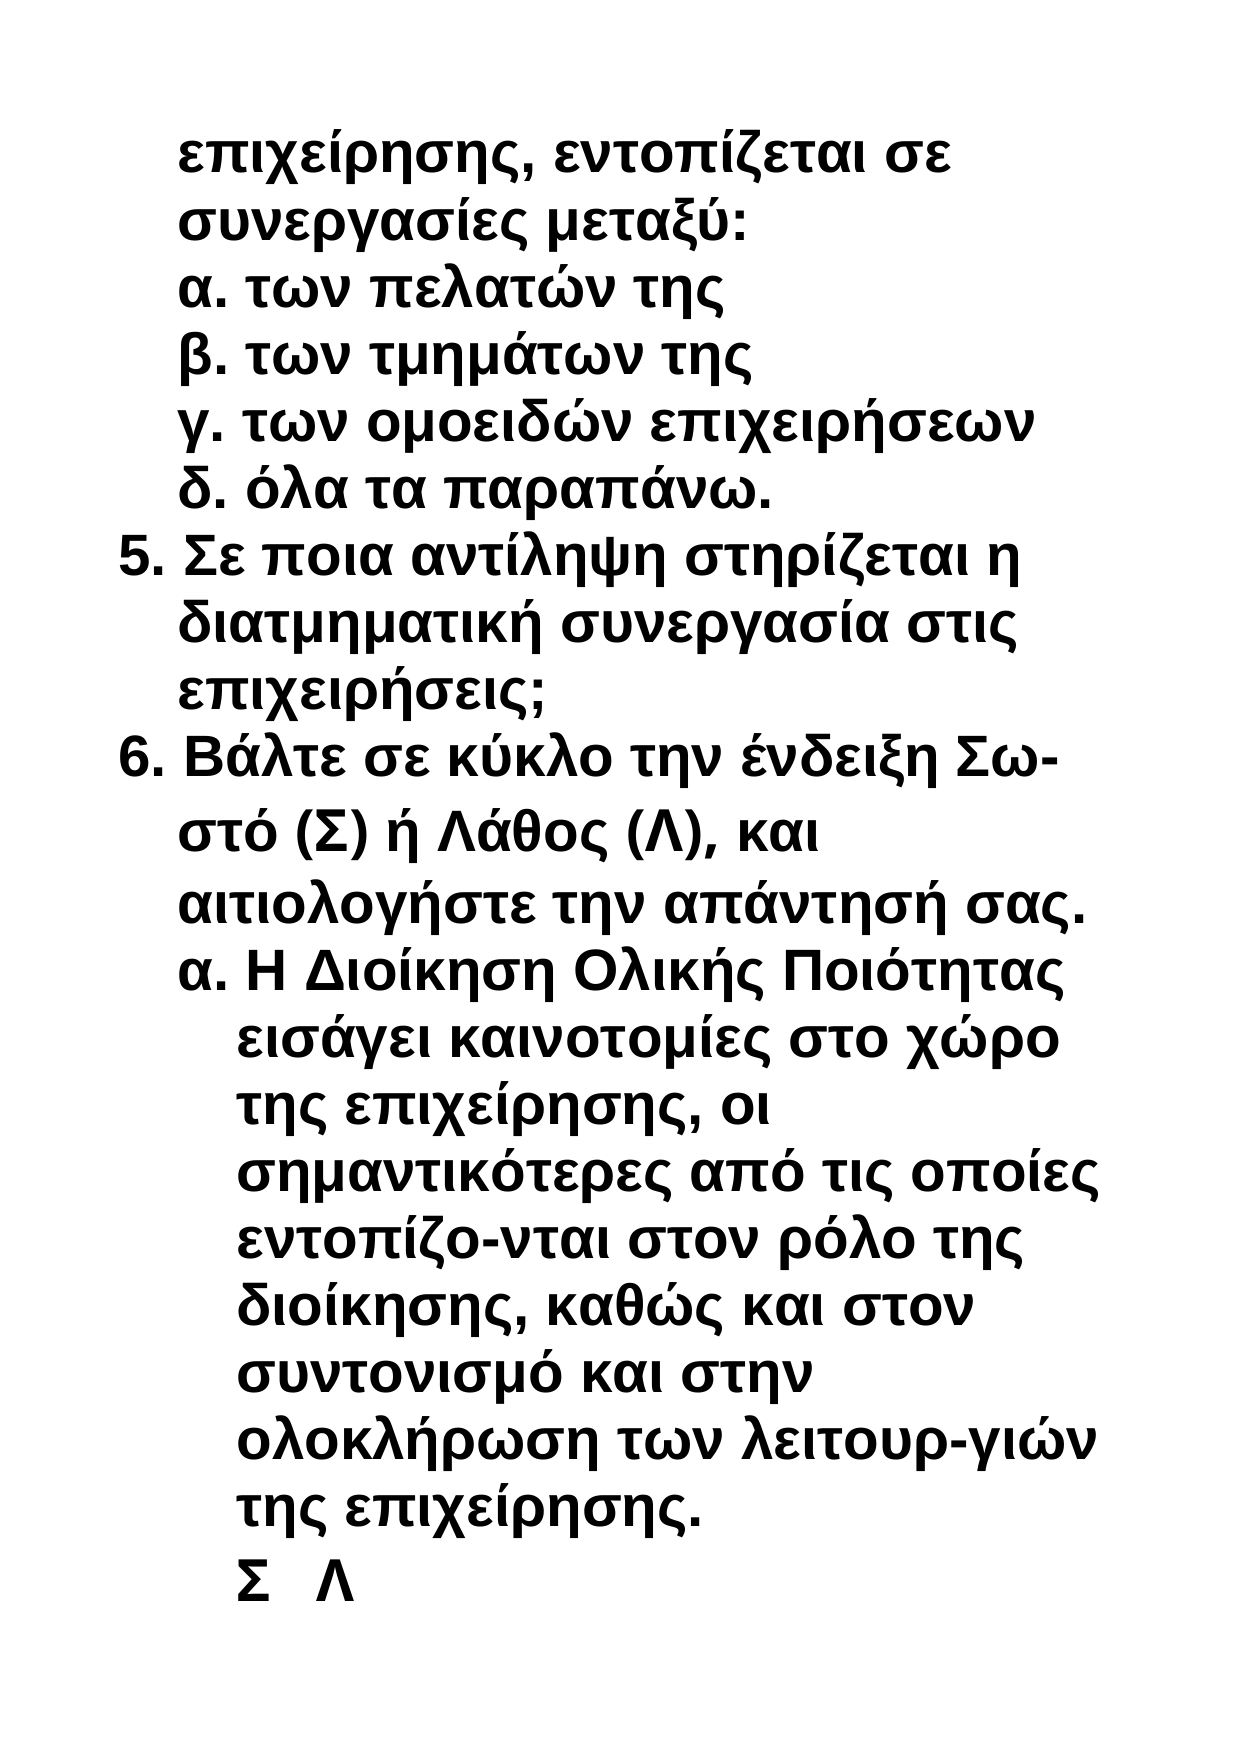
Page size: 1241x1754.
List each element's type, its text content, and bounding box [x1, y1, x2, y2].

text 6. Βάλτε σε κύκλο την ένδειξη Σω-στό (Σ) ή Λάθος (Λ), και αιτιολογήστε την απάντησή σας. [118, 722, 1122, 936]
text α. Η Διοίκηση Ολικής Ποιότητας εισάγει καινοτομίες στο χώρο της επιχείρησης, οι σημαντικότερες από τις οποίες εντοπίζο-νται στον ρόλο της διοίκησης, καθώς και στον συντονισμό και στην ολοκλήρωση των λειτουρ-γιών της επιχείρησης. [177, 936, 1122, 1539]
text α. των πελατών της [177, 252, 1122, 319]
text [177, 118, 1122, 252]
text γ. των ομοειδών επιχειρήσεων [177, 386, 1122, 453]
text δ. όλα τα παραπάνω. [177, 453, 1122, 521]
text β. των τμημάτων της [177, 319, 1122, 386]
text Σ Λ [236, 1539, 1122, 1619]
text 5. Σε ποια αντίληψη στηρίζεται η διατμηματική συνεργασία στις επιχειρήσεις; [118, 521, 1122, 722]
